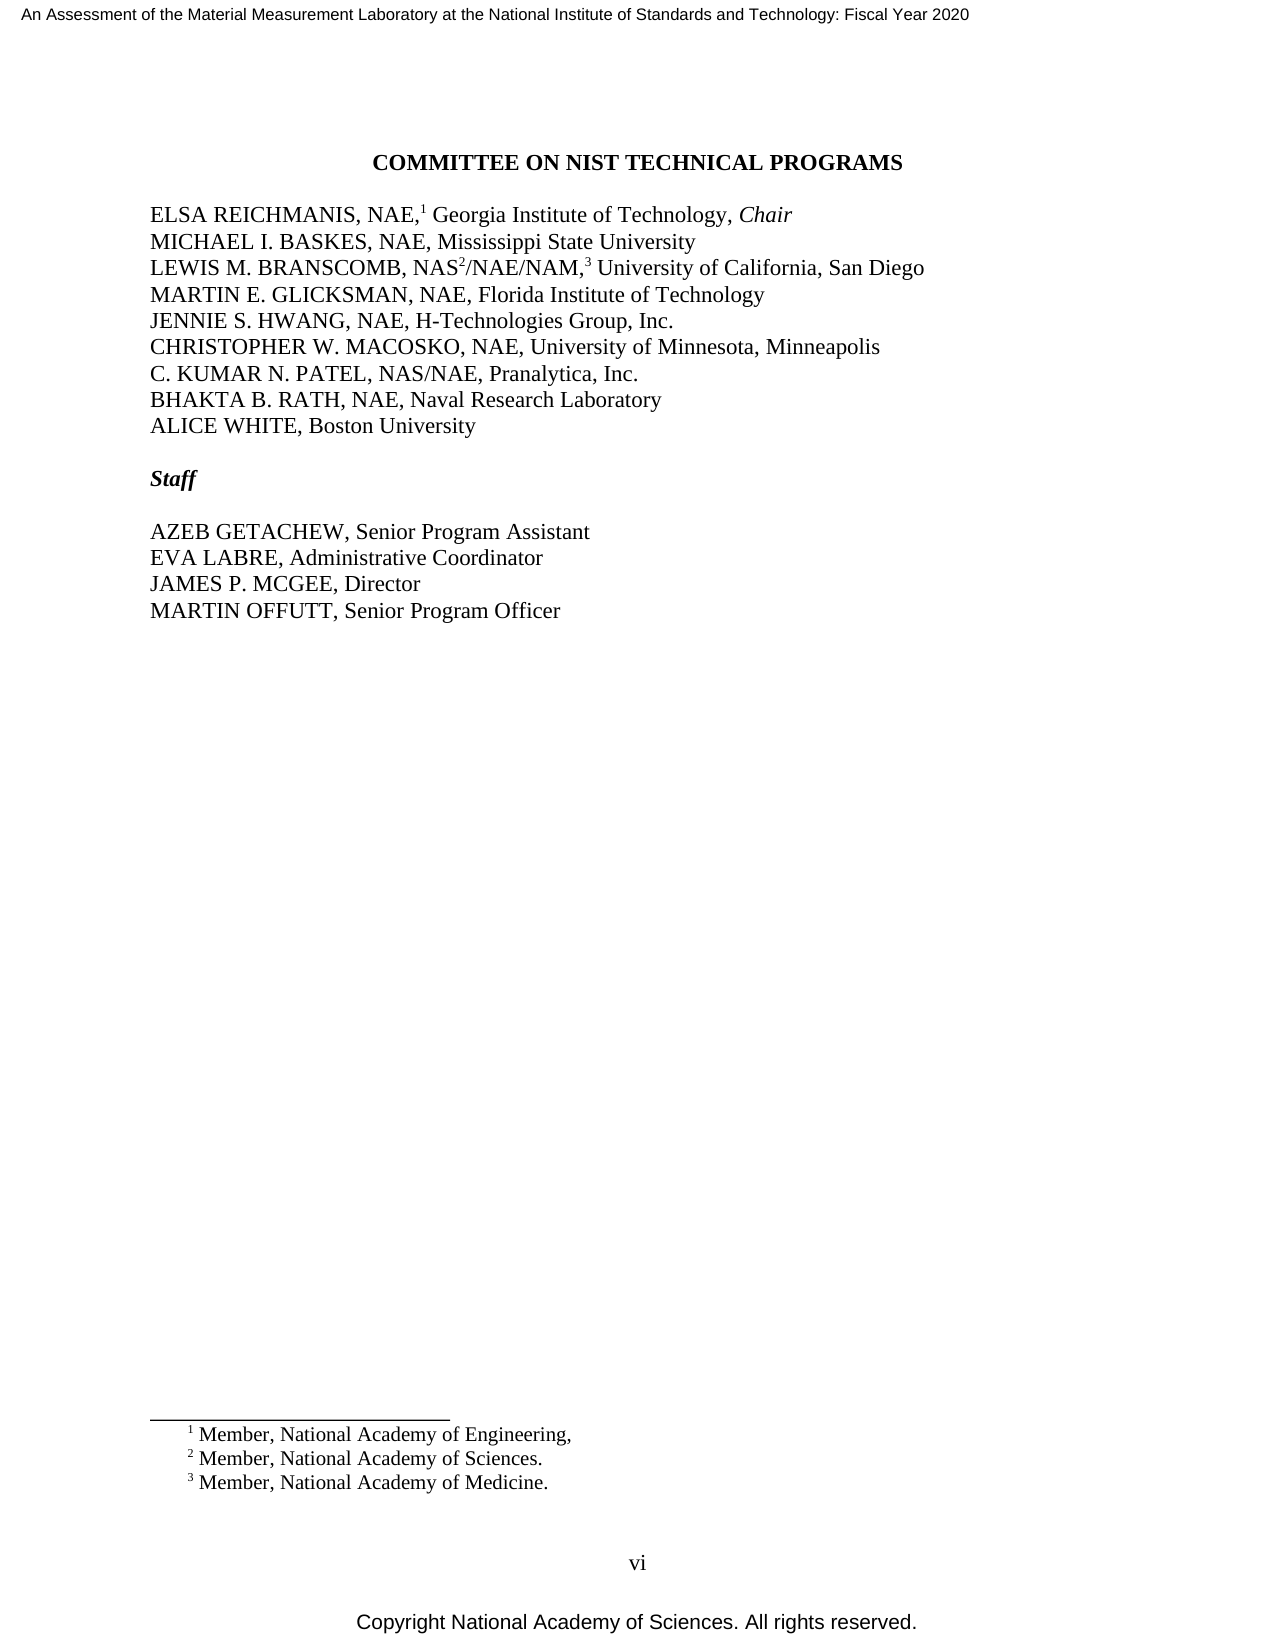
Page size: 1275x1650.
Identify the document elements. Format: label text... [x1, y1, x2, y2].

text ELSA REICHMANIS, NAE,1 Georgia Institute of Technology, Chair [150, 202, 1210, 228]
text 1 Member, National Academy of Engineering, [187, 1422, 1210, 1446]
text JENNIE S. HWANG, NAE, H-Technologies Group, Inc. [150, 307, 1210, 333]
text MARTIN OFFUTT, Senior Program Officer [150, 597, 1210, 623]
subtitle COMMITTEE ON NIST TECHNICAL PROGRAMS [165, 149, 1110, 175]
text 3 Member, National Academy of Medicine. [187, 1470, 1210, 1494]
text AZEB GETACHEW, Senior Program Assistant EVA LABRE, Administrative Coordinator JAMES P. MCGEE, Director [150, 518, 590, 597]
text C. KUMAR N. PATEL, NAS/NAE, Pranalytica, Inc. BHAKTA B. RATH, NAE, Naval Research Laboratory ALICE WHITE, Boston University [150, 360, 664, 439]
text Staff [150, 465, 1210, 491]
text 2 Member, National Academy of Sciences. [187, 1446, 1210, 1470]
text LEWIS M. BRANSCOMB, NAS2/NAE/NAM,3 University of California, San Diego MARTIN E. GLICKSMAN, NAE, Florida Institute of Technology [150, 254, 928, 307]
text MICHAEL I. BASKES, NAE, Mississippi State University [150, 228, 1210, 254]
text CHRISTOPHER W. MACOSKO, NAE, University of Minnesota, Minneapolis [150, 333, 1210, 360]
